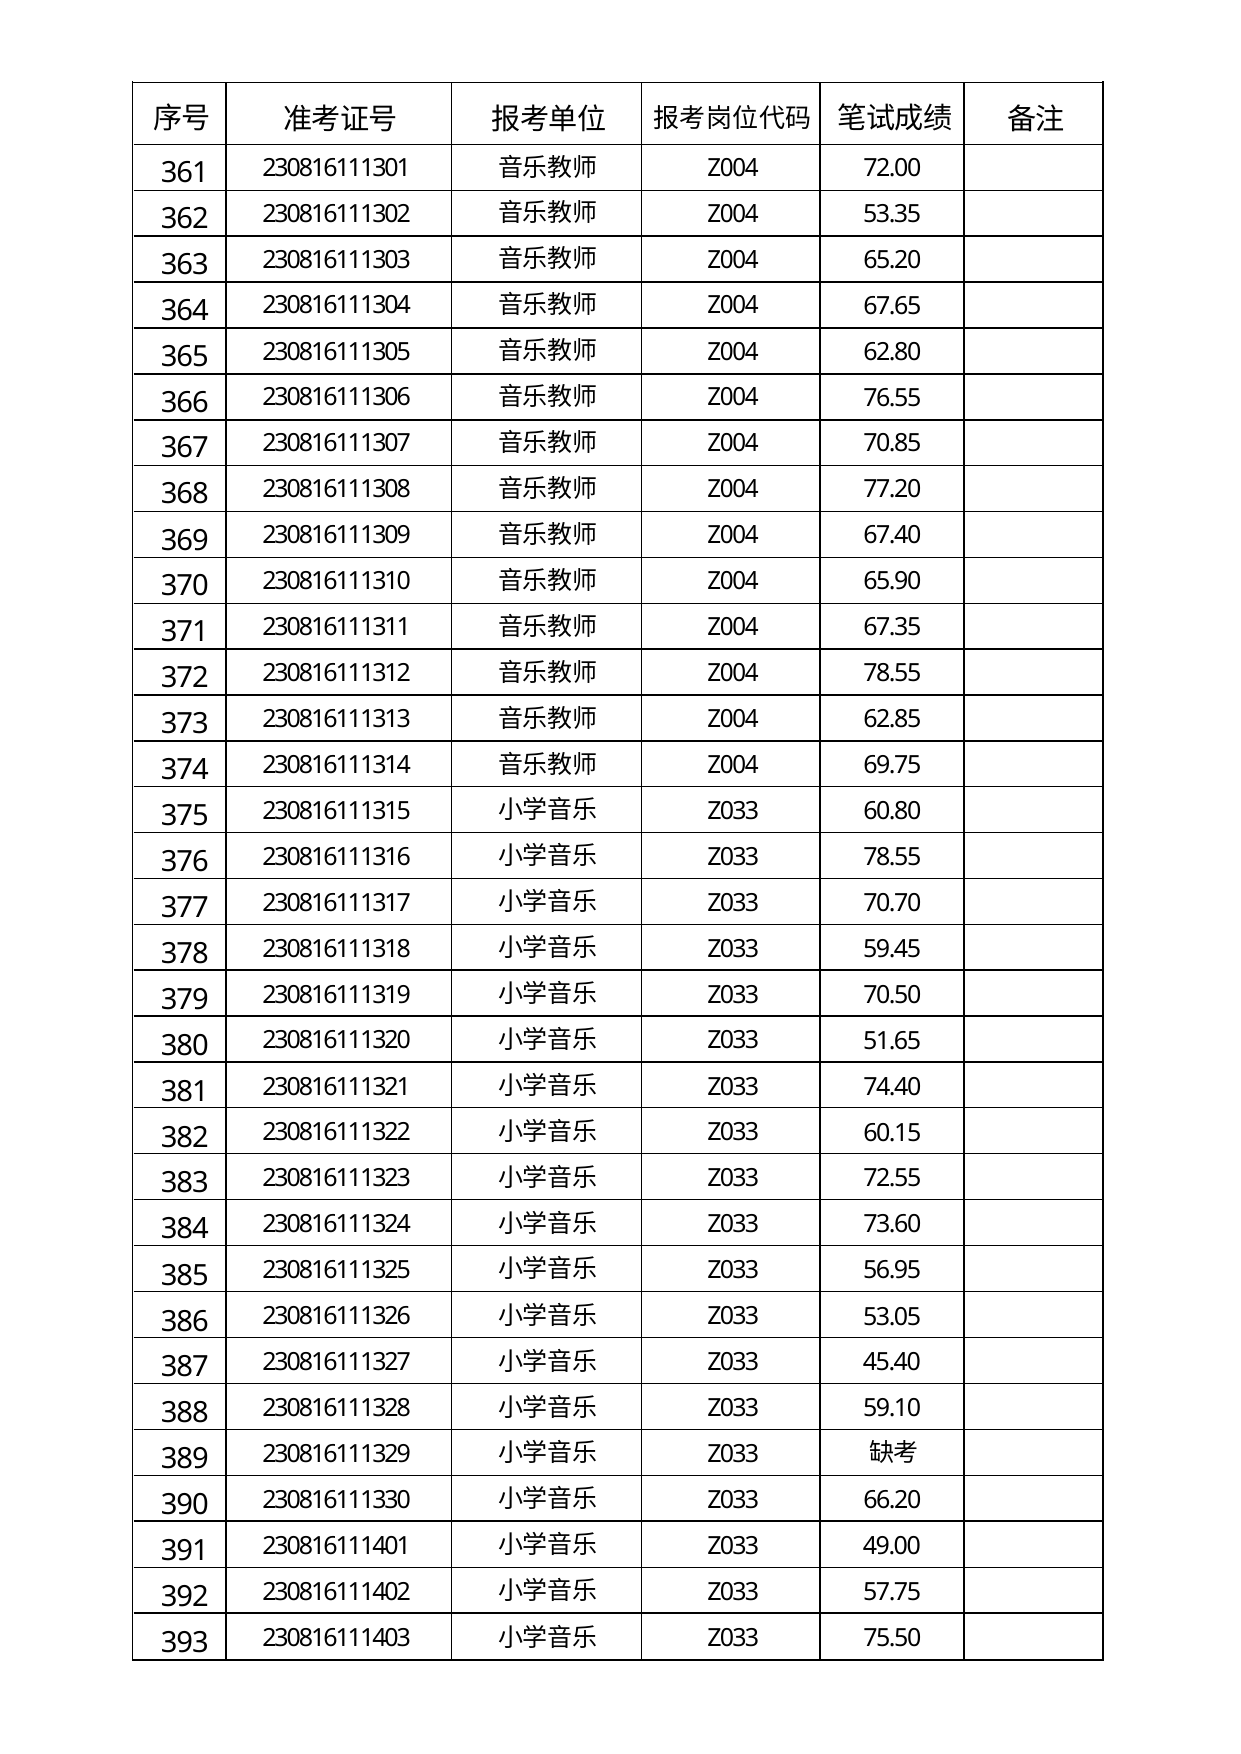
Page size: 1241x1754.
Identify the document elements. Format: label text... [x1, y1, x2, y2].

table_cell 音乐教师 [452, 466, 641, 511]
table_cell 376 [133, 833, 225, 878]
table_cell 230816111301 [227, 145, 451, 189]
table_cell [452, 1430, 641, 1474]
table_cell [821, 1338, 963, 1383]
table_cell 音乐教师 [452, 604, 641, 648]
table_cell 59.45 [821, 925, 963, 969]
table_cell 363 [133, 236, 225, 281]
table_cell 67.65 [821, 283, 963, 327]
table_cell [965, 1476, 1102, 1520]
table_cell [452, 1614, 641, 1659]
table_cell 音乐教师 [452, 191, 641, 235]
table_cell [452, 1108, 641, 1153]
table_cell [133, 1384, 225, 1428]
table_cell 230816111308 [227, 466, 451, 511]
table_cell Z004 [642, 558, 819, 602]
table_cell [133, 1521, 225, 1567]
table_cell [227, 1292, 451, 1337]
table_cell Z033 [642, 1063, 819, 1107]
table_cell Z033 [642, 879, 819, 923]
table_cell Z004 [642, 696, 819, 740]
table_cell 230816111306 [227, 375, 451, 419]
table_cell 51.65 [821, 1017, 963, 1061]
table_header 笔试成绩 [821, 83, 963, 143]
table_cell 230816111318 [227, 925, 451, 969]
table_cell 音乐教师 [452, 283, 641, 327]
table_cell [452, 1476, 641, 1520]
table_cell 375 [133, 787, 225, 832]
table_cell 70.70 [821, 879, 963, 923]
table_cell 62.85 [821, 696, 963, 740]
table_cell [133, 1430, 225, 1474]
table_cell 音乐教师 [452, 696, 641, 740]
table_cell [965, 283, 1102, 327]
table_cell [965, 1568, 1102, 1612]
table_cell 230816111317 [227, 879, 451, 923]
table_cell 230816111309 [227, 512, 451, 557]
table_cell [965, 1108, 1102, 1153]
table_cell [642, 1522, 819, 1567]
table_cell [965, 1017, 1102, 1061]
table_cell 230816111316 [227, 833, 451, 878]
table_cell 369 [133, 512, 225, 557]
table_header 备注 [965, 83, 1102, 143]
table_cell Z004 [642, 650, 819, 694]
table_cell [965, 925, 1102, 969]
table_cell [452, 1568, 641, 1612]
table_cell [965, 604, 1102, 648]
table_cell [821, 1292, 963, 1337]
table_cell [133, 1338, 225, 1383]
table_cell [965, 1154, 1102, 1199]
table_cell Z004 [642, 742, 819, 786]
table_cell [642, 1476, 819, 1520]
table_cell 361 [133, 145, 225, 189]
table_cell 230816111302 [227, 191, 451, 235]
table_cell [965, 145, 1102, 189]
table_cell Z004 [642, 604, 819, 648]
table_cell 65.20 [821, 237, 963, 281]
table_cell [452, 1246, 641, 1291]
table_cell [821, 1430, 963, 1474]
table_cell [965, 879, 1102, 923]
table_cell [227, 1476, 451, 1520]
table_cell 音乐教师 [452, 742, 641, 786]
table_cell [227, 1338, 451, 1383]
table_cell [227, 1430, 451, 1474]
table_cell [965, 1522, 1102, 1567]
table_cell 音乐教师 [452, 558, 641, 602]
table_cell Z033 [642, 925, 819, 969]
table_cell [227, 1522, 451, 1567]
table_cell 230816111304 [227, 283, 451, 327]
table_cell 77.20 [821, 466, 963, 511]
table_cell [965, 696, 1102, 740]
table_header 序号 [133, 83, 225, 143]
table_cell 378 [133, 925, 225, 969]
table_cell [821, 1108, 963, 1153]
table_cell 373 [133, 695, 225, 740]
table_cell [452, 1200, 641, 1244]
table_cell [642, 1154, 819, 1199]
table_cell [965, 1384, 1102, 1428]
table_cell 78.55 [821, 833, 963, 878]
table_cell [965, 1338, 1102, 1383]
table_cell 230816111319 [227, 971, 451, 1015]
table_cell 380 [133, 1016, 225, 1061]
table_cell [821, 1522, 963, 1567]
table_cell 小学音乐 [452, 1017, 641, 1061]
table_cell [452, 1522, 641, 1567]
table_cell Z033 [642, 971, 819, 1015]
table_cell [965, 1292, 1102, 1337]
table_cell [965, 191, 1102, 235]
table_cell 230816111313 [227, 696, 451, 740]
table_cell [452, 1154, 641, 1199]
table_cell 67.35 [821, 604, 963, 648]
table_cell 377 [133, 879, 225, 923]
table_cell [965, 329, 1102, 373]
table_header 报考单位 [452, 83, 641, 143]
table_cell 72.00 [821, 145, 963, 189]
table_cell [965, 421, 1102, 465]
table_cell 音乐教师 [452, 237, 641, 281]
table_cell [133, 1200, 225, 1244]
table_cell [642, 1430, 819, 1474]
table_cell 音乐教师 [452, 375, 641, 419]
table_cell [965, 742, 1102, 786]
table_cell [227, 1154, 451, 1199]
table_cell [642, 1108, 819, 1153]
table_cell Z033 [642, 787, 819, 832]
table_cell [965, 1063, 1102, 1107]
table_cell [965, 466, 1102, 511]
table_cell 230816111303 [227, 237, 451, 281]
table_cell 374 [133, 741, 225, 786]
table_cell 366 [133, 374, 225, 419]
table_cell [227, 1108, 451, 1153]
table_cell 230816111310 [227, 558, 451, 602]
table_cell [965, 650, 1102, 694]
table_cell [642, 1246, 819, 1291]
table_cell [965, 375, 1102, 419]
table_cell 小学音乐 [452, 879, 641, 923]
table_cell Z004 [642, 237, 819, 281]
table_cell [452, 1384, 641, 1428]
table_cell 音乐教师 [452, 329, 641, 373]
table_cell 372 [133, 649, 225, 694]
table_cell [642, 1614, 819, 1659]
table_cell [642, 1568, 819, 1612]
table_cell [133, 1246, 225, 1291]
table_cell 365 [133, 328, 225, 373]
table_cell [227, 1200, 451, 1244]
table_cell 67.40 [821, 512, 963, 557]
table_cell 230816111320 [227, 1017, 451, 1061]
table_cell [965, 971, 1102, 1015]
table_cell 382 [133, 1108, 225, 1153]
table_cell 65.90 [821, 558, 963, 602]
table_cell 小学音乐 [452, 833, 641, 878]
table_cell 音乐教师 [452, 512, 641, 557]
table_cell [965, 558, 1102, 602]
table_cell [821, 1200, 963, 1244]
table_cell [965, 512, 1102, 557]
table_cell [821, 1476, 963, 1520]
table_header 报考岗位代码 [642, 83, 819, 143]
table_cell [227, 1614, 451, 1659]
table_cell Z004 [642, 375, 819, 419]
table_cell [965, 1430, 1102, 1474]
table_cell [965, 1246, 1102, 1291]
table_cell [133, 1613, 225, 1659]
table_cell 230816111314 [227, 742, 451, 786]
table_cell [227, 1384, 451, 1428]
table_cell 371 [133, 604, 225, 648]
table_cell 小学音乐 [452, 1063, 641, 1107]
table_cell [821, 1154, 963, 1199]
table_cell 230816111321 [227, 1063, 451, 1107]
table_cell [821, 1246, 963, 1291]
table_cell 230816111312 [227, 650, 451, 694]
table_cell 230816111307 [227, 421, 451, 465]
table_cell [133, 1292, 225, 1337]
table_cell 音乐教师 [452, 145, 641, 189]
table_cell 69.75 [821, 742, 963, 786]
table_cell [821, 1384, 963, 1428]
table_cell 381 [133, 1062, 225, 1107]
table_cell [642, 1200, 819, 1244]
table_cell 230816111311 [227, 604, 451, 648]
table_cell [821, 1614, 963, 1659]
table_cell [965, 237, 1102, 281]
table_cell 368 [133, 466, 225, 511]
table_cell 364 [133, 282, 225, 327]
table_cell Z004 [642, 191, 819, 235]
table_cell 370 [133, 558, 225, 602]
table_cell 70.85 [821, 421, 963, 465]
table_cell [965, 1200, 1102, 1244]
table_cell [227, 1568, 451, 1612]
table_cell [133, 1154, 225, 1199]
table_cell 367 [133, 420, 225, 465]
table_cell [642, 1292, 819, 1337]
table_cell Z004 [642, 421, 819, 465]
table_cell Z004 [642, 512, 819, 557]
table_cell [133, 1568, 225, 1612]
table_cell 230816111315 [227, 787, 451, 832]
table_cell 62.80 [821, 329, 963, 373]
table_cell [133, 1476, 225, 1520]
table_cell 230816111305 [227, 329, 451, 373]
table_cell 76.55 [821, 375, 963, 419]
table_cell 60.80 [821, 787, 963, 832]
table_cell 音乐教师 [452, 650, 641, 694]
table_cell Z004 [642, 329, 819, 373]
table_header 准考证号 [227, 83, 451, 143]
table_cell 362 [133, 191, 225, 235]
table_cell 78.55 [821, 650, 963, 694]
table_cell Z033 [642, 833, 819, 878]
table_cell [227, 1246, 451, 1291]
table_cell Z004 [642, 145, 819, 189]
table_cell 小学音乐 [452, 925, 641, 969]
table_cell Z004 [642, 466, 819, 511]
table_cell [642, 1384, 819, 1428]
table_cell 小学音乐 [452, 787, 641, 832]
table_cell 音乐教师 [452, 421, 641, 465]
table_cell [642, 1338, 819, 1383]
table_cell 53.35 [821, 191, 963, 235]
table_cell 小学音乐 [452, 971, 641, 1015]
table_cell Z033 [642, 1017, 819, 1061]
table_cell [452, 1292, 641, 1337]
table_cell 379 [133, 970, 225, 1015]
table_cell 74.40 [821, 1063, 963, 1107]
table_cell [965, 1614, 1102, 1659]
table_cell 70.50 [821, 971, 963, 1015]
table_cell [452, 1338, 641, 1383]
table_cell [965, 787, 1102, 832]
table_cell [965, 833, 1102, 878]
table_cell Z004 [642, 283, 819, 327]
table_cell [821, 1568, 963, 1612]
